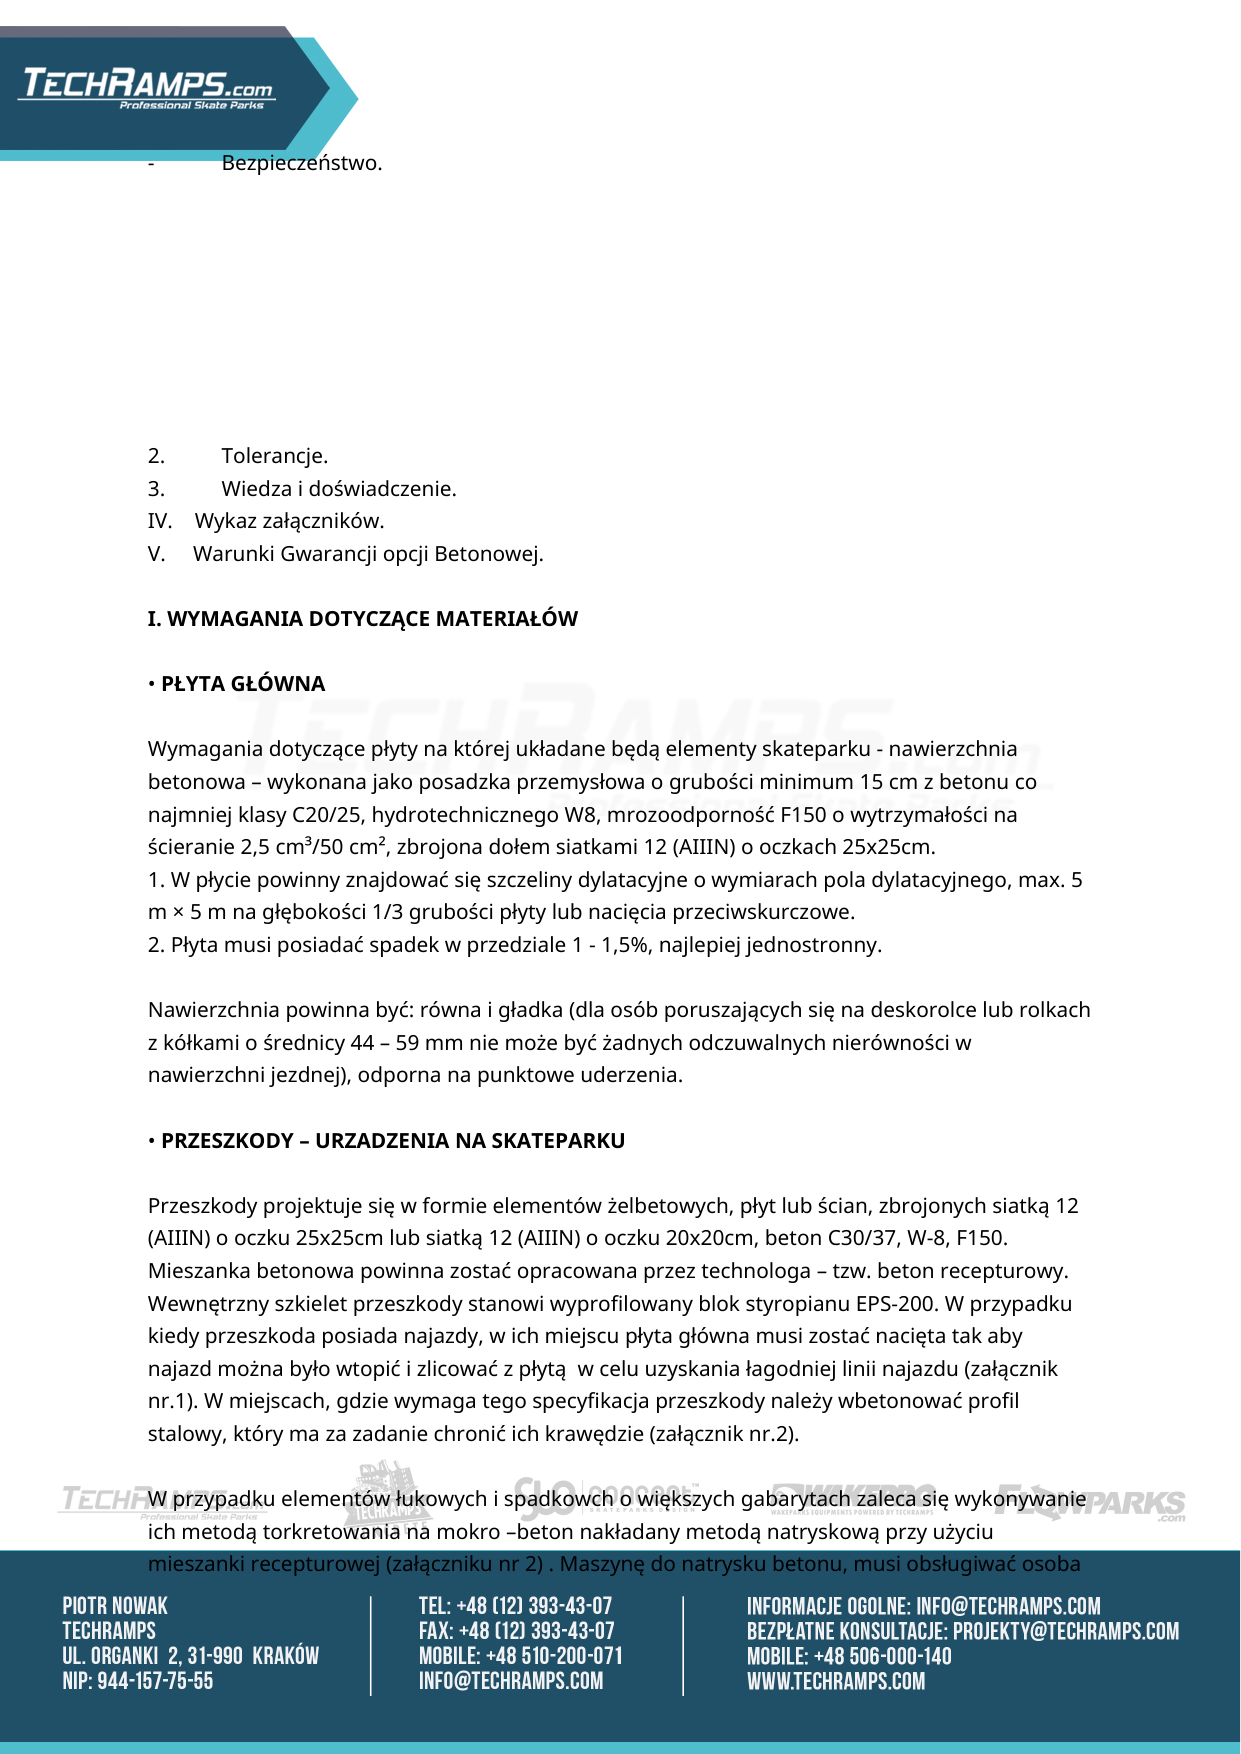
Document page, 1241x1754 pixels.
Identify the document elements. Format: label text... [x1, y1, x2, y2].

text 2. Płyta musi posiadać spadek w przedziale 1 - 1,5%, najlepiej jednostronny. [148, 930, 1093, 958]
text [148, 1484, 1093, 1578]
picture [0, 0, 1241, 1754]
text I. WYMAGANIA DOTYCZĄCE MATERIAŁÓW [148, 604, 1093, 632]
text 3. Wiedza i doświadczenie. [148, 474, 1093, 502]
text Nawierzchnia powinna być: równa i gładka (dla osób poruszających się na deskorolce lub rolkach z kółkami o średnicy 44 – 59 mm nie może być żadnych odczuwalnych nierówności w nawierzchni jezdnej), odporna na punktowe uderzenia. [148, 995, 1093, 1089]
text IV. Wykaz załączników. [148, 506, 1093, 535]
text 2. Tolerancje. [148, 441, 1093, 469]
text • PŁYTA GŁÓWNA [148, 669, 1093, 698]
text V. Warunki Gwarancji opcji Betonowej. [148, 539, 1093, 567]
text Wymagania dotyczące płyty na której układane będą elementy skateparku - nawierzchnia betonowa – wykonana jako posadzka przemysłowa o grubości minimum 15 cm z betonu co najmniej klasy C20/25, hydrotechnicznego W8, mrozoodporność F150 o wytrzymałości na ścieranie 2,5 cm³/50 cm², zbrojona dołem siatkami 12 (AIIIN) o oczkach 25x25cm. [148, 734, 1093, 861]
text 1. W płycie powinny znajdować się szczeliny dylatacyjne o wymiarach pola dylatacyjnego, max. 5 m × 5 m na głębokości 1/3 grubości płyty lub nacięcia przeciwskurczowe. [148, 865, 1093, 926]
text • PRZESZKODY – URZADZENIA NA SKATEPARKU [148, 1126, 1093, 1154]
text - Bezpieczeństwo. [148, 148, 1093, 176]
text Przeszkody projektuje się w formie elementów żelbetowych, płyt lub ścian, zbrojonych siatką 12 (AIIIN) o oczku 25x25cm lub siatką 12 (AIIIN) o oczku 20x20cm, beton C30/37, W-8, F150. Mieszanka betonowa powinna zostać opracowana przez technologa – tzw. beton recepturowy. Wewnętrzny szkielet przeszkody stanowi wyprofilowany blok styropianu EPS-200. W przypadku kiedy przeszkoda posiada najazdy, w ich miejscu płyta główna musi zostać nacięta tak aby najazd można było wtopić i zlicować z płytą w celu uzyskania łagodniej linii najazdu (załącznik nr.1). W miejscach, gdzie wymaga tego specyfikacja przeszkody należy wbetonować profil stalowy, który ma za zadanie chronić ich krawędzie (załącznik nr.2). [148, 1191, 1093, 1448]
